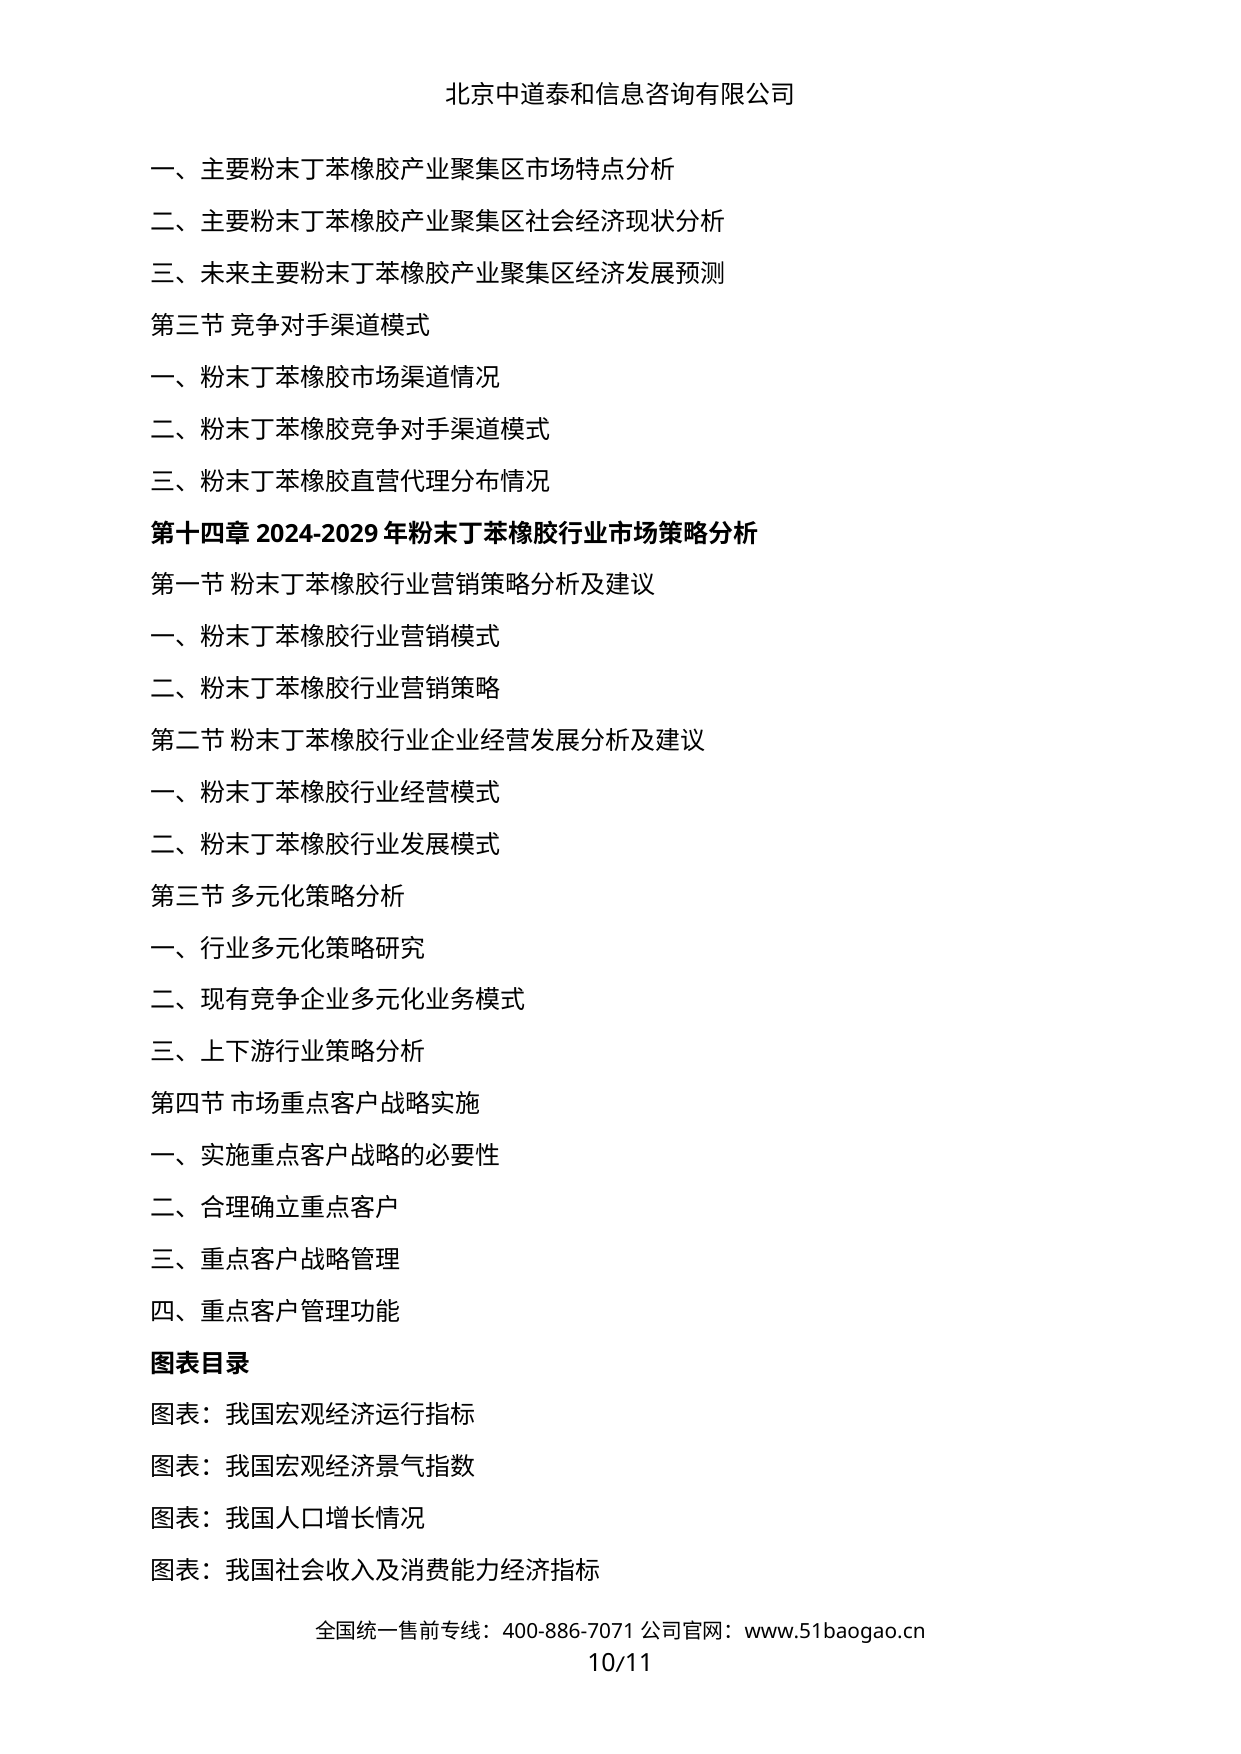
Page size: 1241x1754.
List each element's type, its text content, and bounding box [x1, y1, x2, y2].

text 图表：我国宏观经济景气指数 [150, 1447, 1090, 1483]
text 第一节 粉末丁苯橡胶行业营销策略分析及建议 [150, 565, 1090, 601]
text 图表：我国宏观经济运行指标 [150, 1395, 1090, 1431]
text 二、粉末丁苯橡胶行业营销策略 [150, 669, 1090, 705]
text 图表目录 [150, 1343, 1090, 1379]
text 图表：我国人口增长情况 [150, 1499, 1090, 1535]
text 四、重点客户管理功能 [150, 1291, 1090, 1327]
text 第二节 粉末丁苯橡胶行业企业经营发展分析及建议 [150, 721, 1090, 757]
text 一、行业多元化策略研究 [150, 928, 1090, 964]
text 二、粉末丁苯橡胶行业发展模式 [150, 824, 1090, 861]
text 二、粉末丁苯橡胶竞争对手渠道模式 [150, 409, 1090, 446]
text 第三节 多元化策略分析 [150, 876, 1090, 912]
text 三、未来主要粉末丁苯橡胶产业聚集区经济发展预测 [150, 254, 1090, 290]
text 二、现有竞争企业多元化业务模式 [150, 980, 1090, 1016]
text 图表：我国社会收入及消费能力经济指标 [150, 1551, 1090, 1587]
text 第四节 市场重点客户战略实施 [150, 1084, 1090, 1120]
text 第十四章 2024-2029年粉末丁苯橡胶行业市场策略分析 [150, 513, 1090, 549]
text 一、粉末丁苯橡胶行业营销模式 [150, 617, 1090, 653]
text 二、合理确立重点客户 [150, 1187, 1090, 1224]
text 第三节 竞争对手渠道模式 [150, 306, 1090, 342]
text 三、重点客户战略管理 [150, 1239, 1090, 1276]
text 二、主要粉末丁苯橡胶产业聚集区社会经济现状分析 [150, 202, 1090, 238]
text 三、粉末丁苯橡胶直营代理分布情况 [150, 461, 1090, 497]
text 一、粉末丁苯橡胶市场渠道情况 [150, 357, 1090, 394]
text 一、主要粉末丁苯橡胶产业聚集区市场特点分析 [150, 150, 1090, 186]
text 一、粉末丁苯橡胶行业经营模式 [150, 772, 1090, 809]
text 三、上下游行业策略分析 [150, 1032, 1090, 1068]
text 一、实施重点客户战略的必要性 [150, 1136, 1090, 1172]
